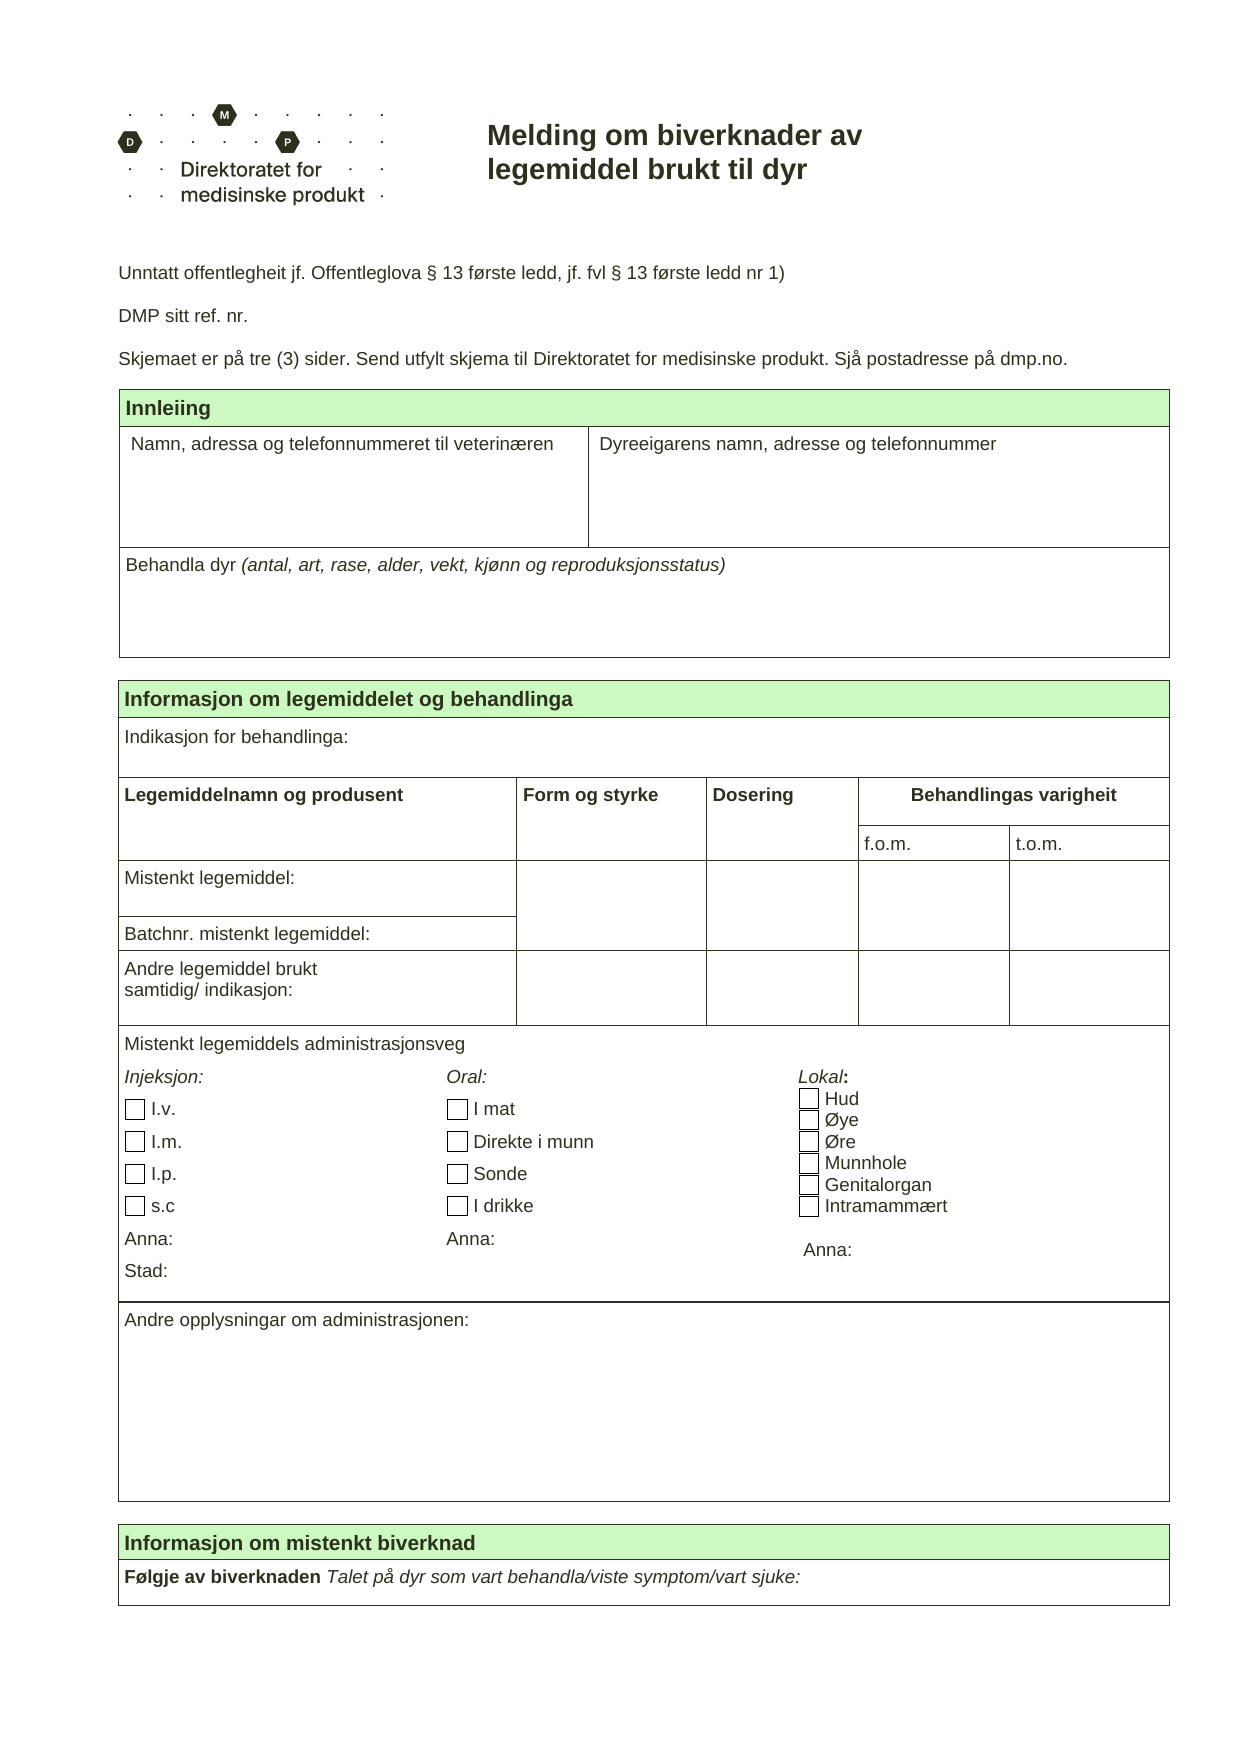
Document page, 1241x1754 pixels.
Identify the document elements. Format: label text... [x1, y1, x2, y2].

table_cell Dyreeigarens namn, adresse og telefonnummer [589, 427, 1169, 547]
table_cell [1010, 951, 1169, 1025]
picture [68, 60, 444, 251]
text Melding om biverknader av [444, 118, 1106, 152]
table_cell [119, 1560, 1169, 1605]
table_cell f.o.m. [859, 826, 1009, 860]
table_header Innleiing [120, 390, 1169, 426]
table_cell Namn, adressa og telefonnummeret til veterinæren [120, 427, 588, 547]
table_cell Oral: I mat Direkte i munn Sonde I drikke Anna: [440, 1060, 792, 1301]
table_cell Andre legemiddel brukt samtidig/ indikasjon: [119, 951, 516, 1025]
text DMP sitt ref. nr. [118, 305, 1106, 327]
table_cell [517, 861, 706, 950]
table_cell [1010, 861, 1169, 950]
table_cell Mistenkt legemiddels administrasjonsveg [119, 1026, 1169, 1060]
table_cell Indikasjon for behandlinga: [119, 718, 1169, 777]
text legemiddel brukt til dyr [444, 152, 1106, 185]
table_cell Mistenkt legemiddel: [119, 861, 516, 916]
table_cell [517, 951, 706, 1025]
text Skjemaet er på tre (3) sider. Send utfylt skjema til Direktoratet for medisinske produkt. Sjå postadresse på dmp.no. [118, 348, 1106, 370]
table_cell Batchnr. mistenkt legemiddel: [119, 917, 516, 950]
table_cell Dosering [707, 778, 858, 860]
table_cell t.o.m. [1010, 826, 1169, 860]
table_cell Behandla dyr (antal, art, rase, alder, vekt, kjønn og reproduksjonsstatus) [120, 548, 1169, 657]
table_cell [707, 951, 858, 1025]
table_cell Andre opplysningar om administrasjonen: [119, 1303, 1169, 1501]
table_cell Legemiddelnamn og produsent [119, 778, 516, 860]
table_header Informasjon om mistenkt biverknad [119, 1525, 1169, 1559]
table_header Informasjon om legemiddelet og behandlinga [119, 681, 1169, 717]
table_cell Form og styrke [517, 778, 706, 860]
text Unntatt offentlegheit jf. Offentleglova § 13 første ledd, jf. fvl § 13 første ledd nr 1) [118, 262, 1106, 283]
table_cell [859, 951, 1009, 1025]
table_cell [859, 861, 1009, 950]
table_cell Behandlingas varigheit [859, 778, 1169, 825]
table_cell Lokal: Hud Øye Øre Munnhole Genitalorgan Intramammært Anna: [792, 1060, 1169, 1301]
table_cell Injeksjon: I.v. I.m. I.p. s.c Anna: Stad: [119, 1060, 440, 1301]
table_cell [707, 861, 858, 950]
